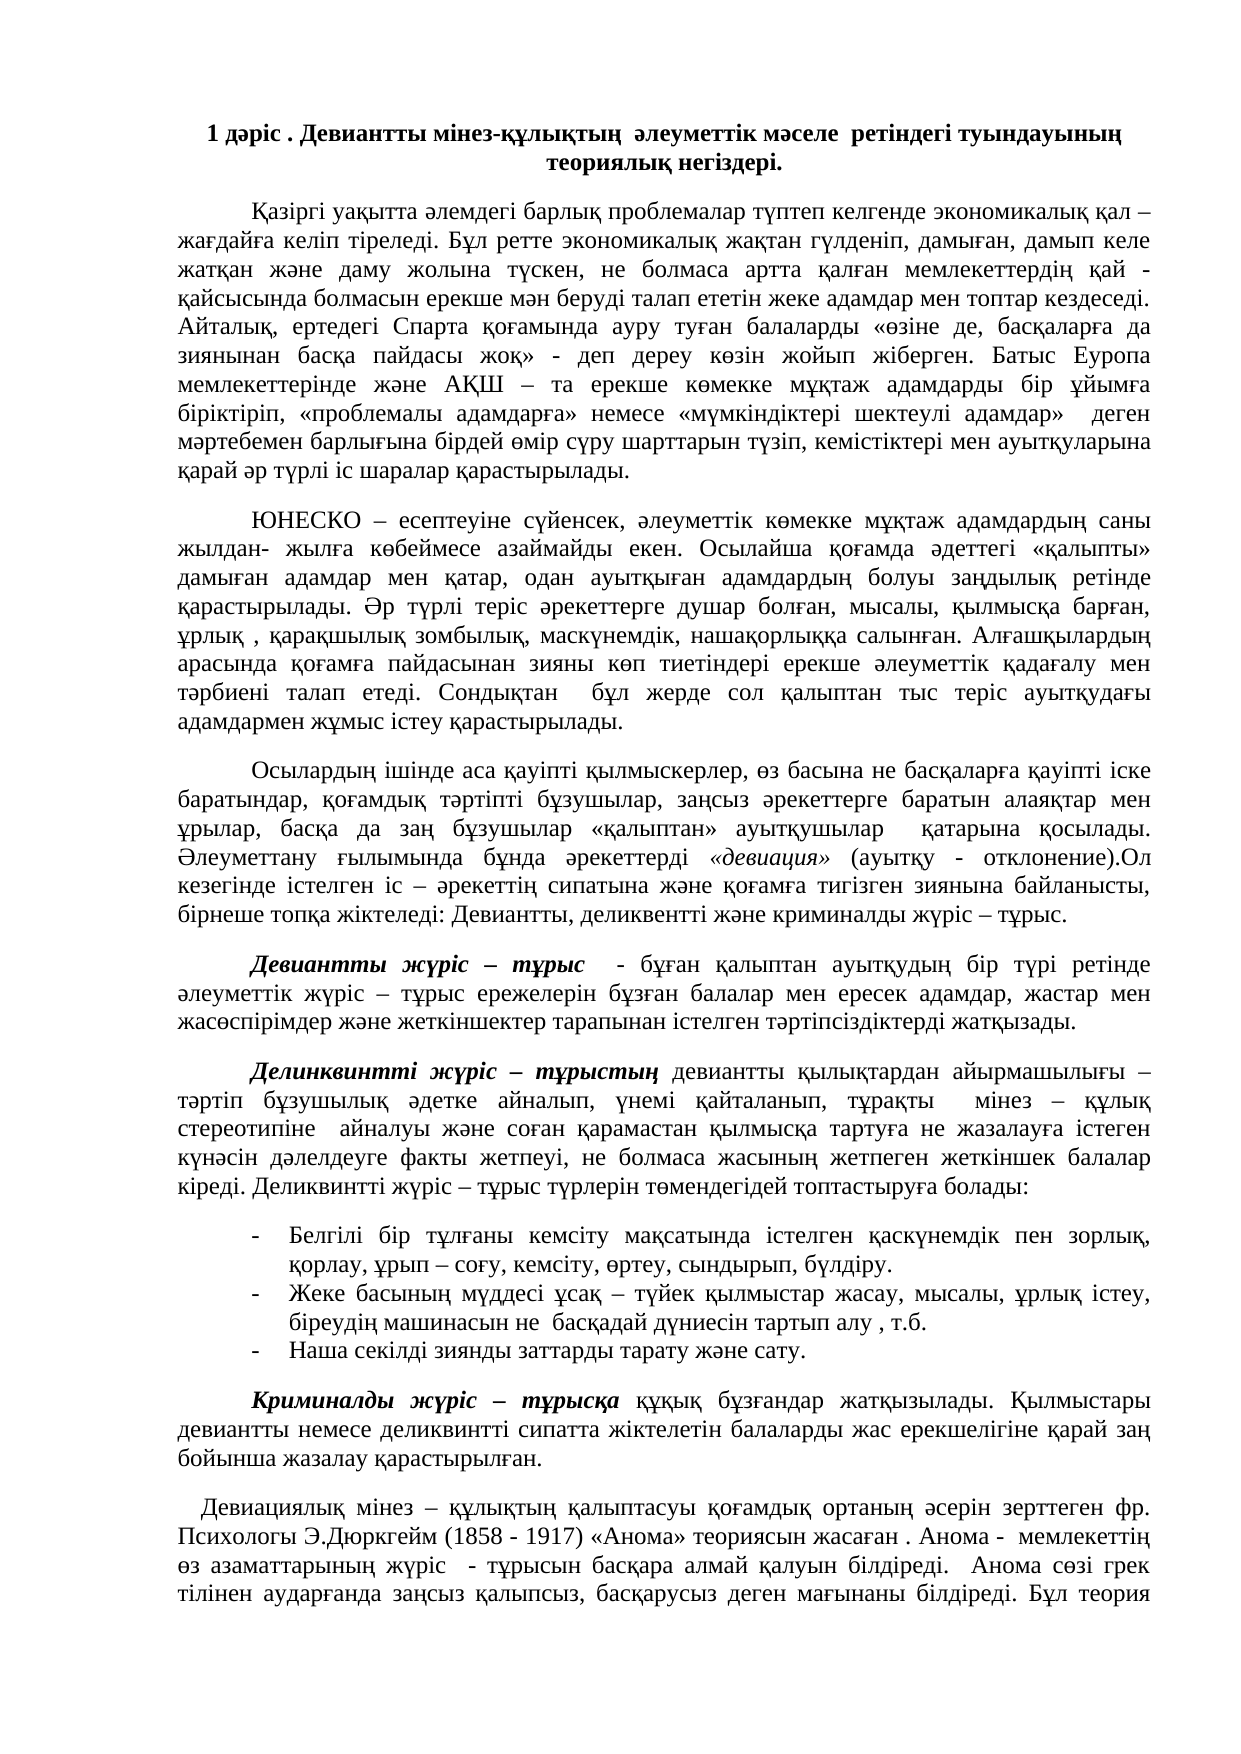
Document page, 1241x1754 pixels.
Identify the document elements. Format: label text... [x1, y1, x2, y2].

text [177, 1492, 1152, 1607]
text Криминалды жүріс – тұрысқа құқық бұзғандар жатқызылады. Қылмыстары девиантты немесе деликвинтті сипатта жіктелетін балаларды жас ерекшелігіне қарай заң бойынша жазалау қарастырылған. [177, 1385, 1152, 1471]
text Осылардың ішінде аса қауіпті қылмыскерлер, өз басына не басқаларға қауіпті іске баратындар, қоғамдық тәртіпті бұзушылар, заңсыз әрекеттерге баратын алаяқтар мен ұрылар, басқа да заң бұзушылар «қалыптан» ауытқушылар қатарына қосылады. Әлеуметтану ғылымында бұнда әрекеттерді «девиация» (ауытқу - отклонение).Ол кезегінде істелген іс – әрекеттің сипатына және қоғамға тигізген зиянына байланысты, бірнеше топқа жіктеледі: Девиантты, деликвентті және криминалды жүріс – тұрыс. [177, 756, 1152, 928]
text Қазіргі уақытта әлемдегі барлық проблемалар түптеп келгенде экономикалық қал – жағдайға келіп тіреледі. Бұл ретте экономикалық жақтан гүлденіп, дамыған, дамып келе жатқан және даму жолына түскен, не болмаса артта қалған мемлекеттердің қай - қайсысында болмасын ерекше мән беруді талап ететін жеке адамдар мен топтар кездеседі. Айталық, ертедегі Спарта қоғамында ауру туған балаларды «өзіне де, басқаларға да зиянынан басқа пайдасы жоқ» - деп дереу көзін жойып жіберген. Батыс Еуропа мемлекеттерінде және АҚШ – та ерекше көмекке мұқтаж адамдарды бір ұйымға біріктіріп, «проблемалы адамдарға» немесе «мүмкіндіктері шектеулі адамдар» деген мәртебемен барлығына бірдей өмір сүру шарттарын түзіп, кемістіктері мен ауытқуларына қарай әр түрлі іс шаралар қарастырылады. [177, 196, 1152, 484]
text Делинквинтті жүріс – тұрыстың девиантты қылықтардан айырмашылығы – тәртіп бұзушылық әдетке айналып, үнемі қайталанып, тұрақты мінез – құлық стереотипіне айналуы және соған қарамастан қылмысқа тартуға не жазалауға істеген күнәсін дәлелдеуге факты жетпеуі, не болмаса жасының жетпеген жеткіншек балалар кіреді. Деликвинтті жүріс – тұрыс түрлерін төмендегідей топтастыруға болады: [177, 1056, 1152, 1200]
list Жеке басының мүддесі ұсақ – түйек қылмыстар жасау, мысалы, ұрлық істеу, біреудің машинасын не басқадай дүниесін тартып алу , т.б. [251, 1278, 1152, 1336]
text ЮНЕСКО – есептеуіне сүйенсек, әлеуметтік көмекке мұқтаж адамдардың саны жылдан- жылға көбеймесе азаймайды екен. Осылайша қоғамда әдеттегі «қалыпты» дамыған адамдар мен қатар, одан ауытқыған адамдардың болуы заңдылық ретінде қарастырылады. Әр түрлі теріс әрекеттерге душар болған, мысалы, қылмысқа барған, ұрлық , қарақшылық зомбылық, маскүнемдік, нашақорлыққа салынған. Алғашқылардың арасында қоғамға пайдасынан зияны көп тиетіндері ерекше әлеуметтік қадағалу мен тәрбиені талап етеді. Сондықтан бұл жерде сол қалыптан тыс теріс ауытқудағы адамдармен жұмыс істеу қарастырылады. [177, 505, 1152, 735]
list Белгілі бір тұлғаны кемсіту мақсатында істелген қаскүнемдік пен зорлық, қорлау, ұрып – соғу, кемсіту, өртеу, сындырып, бүлдіру. [251, 1221, 1152, 1278]
text Девиантты жүріс – тұрыс - бұған қалыптан ауытқудың бір түрі ретінде әлеуметтік жүріс – тұрыс ережелерін бұзған балалар мен ересек адамдар, жастар мен жасөспірімдер және жеткіншектер тарапынан істелген тәртіпсіздіктерді жатқызады. [177, 949, 1152, 1035]
list Наша секілді зиянды заттарды тарату және сату. [251, 1336, 1152, 1364]
text 1 дәріс . Девиантты мінез-құлықтың әлеуметтік мәселе ретіндегі туындауының теориялық негіздері. [177, 118, 1152, 176]
